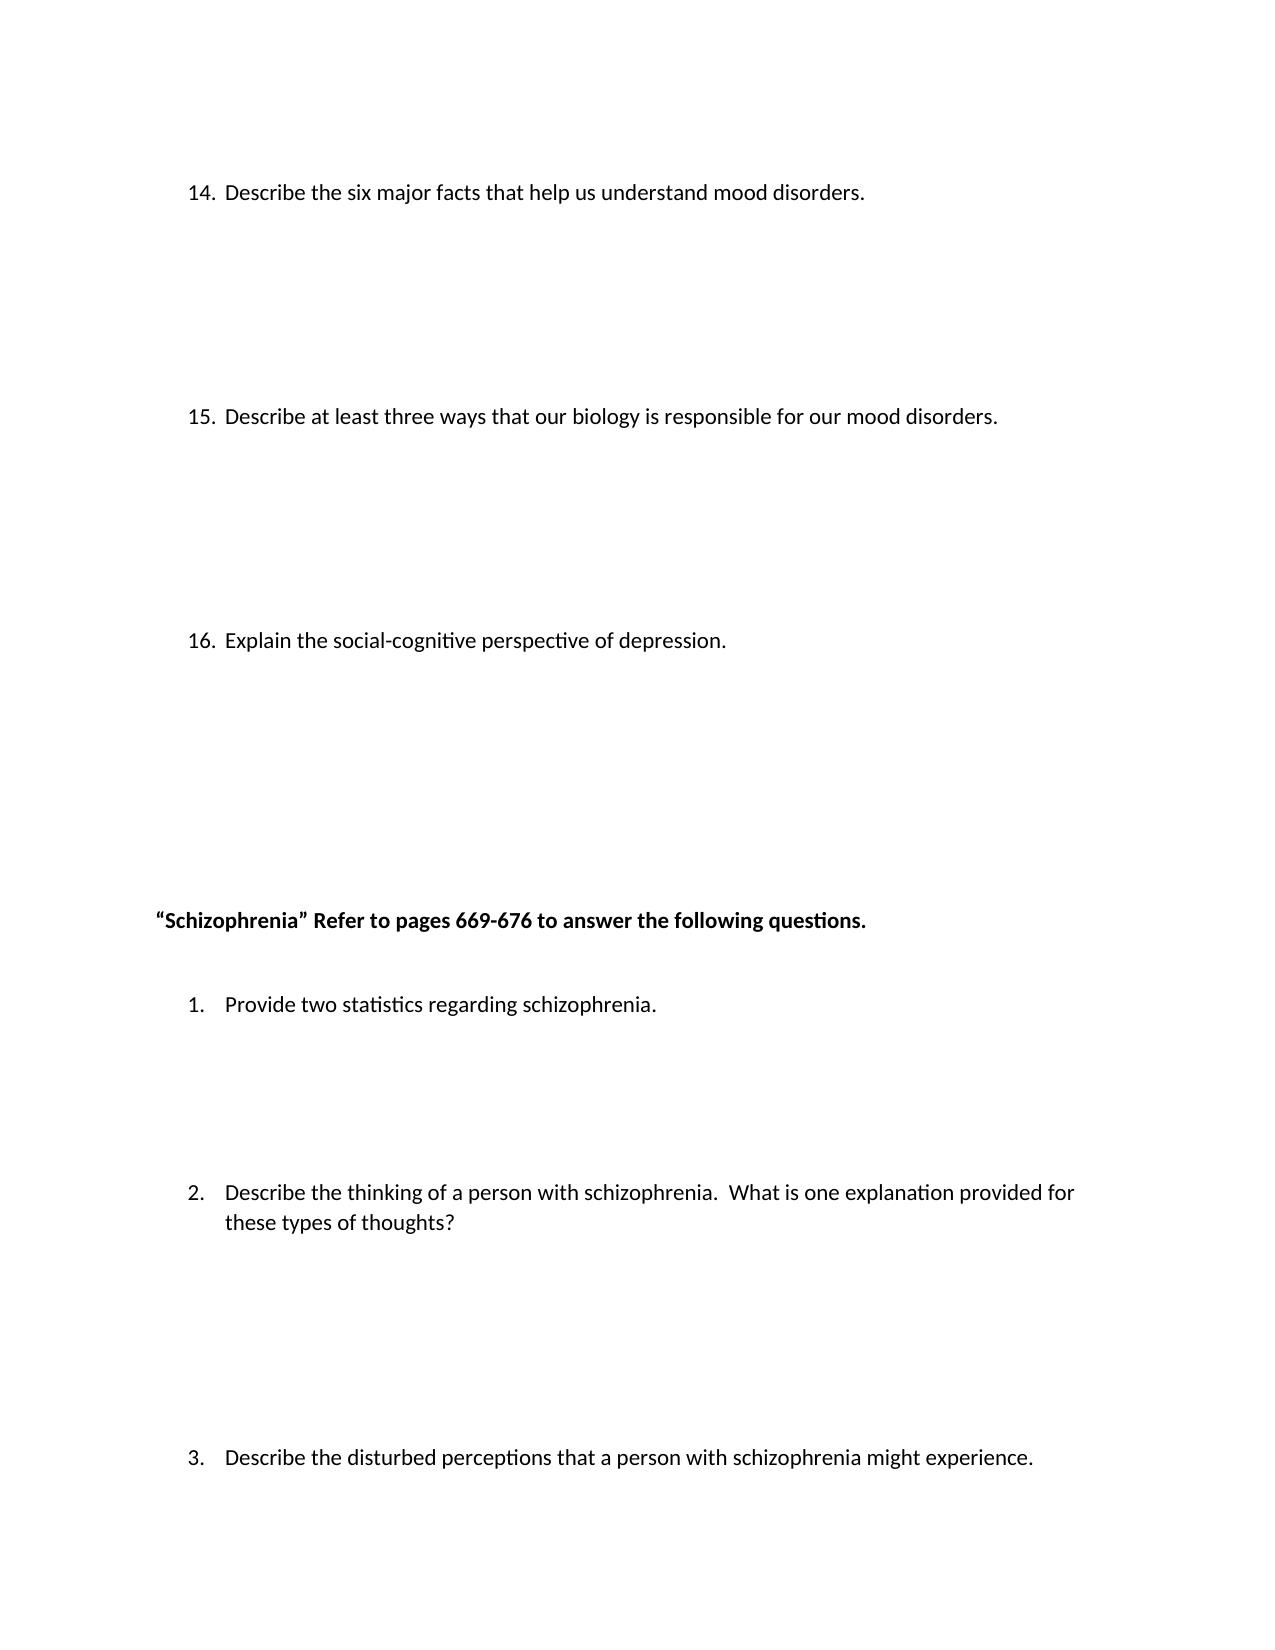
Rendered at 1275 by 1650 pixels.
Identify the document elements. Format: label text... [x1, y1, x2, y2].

list Describe the six major facts that help us understand mood disorders. [187, 178, 1125, 206]
list Describe at least three ways that our biology is responsible for our mood disorders. [187, 402, 1125, 430]
list Describe the thinking of a person with schizophrenia. What is one explanation provided for these types of thoughts? [187, 1178, 1125, 1236]
list Explain the social-cognitive perspective of depression. [187, 626, 1125, 654]
text “Schizophrenia” Refer to pages 669-676 to answer the following questions. [150, 907, 1125, 963]
list Describe the disturbed perceptions that a person with schizophrenia might experience. [187, 1443, 1125, 1471]
list Provide two statistics regarding schizophrenia. [187, 991, 1125, 1019]
